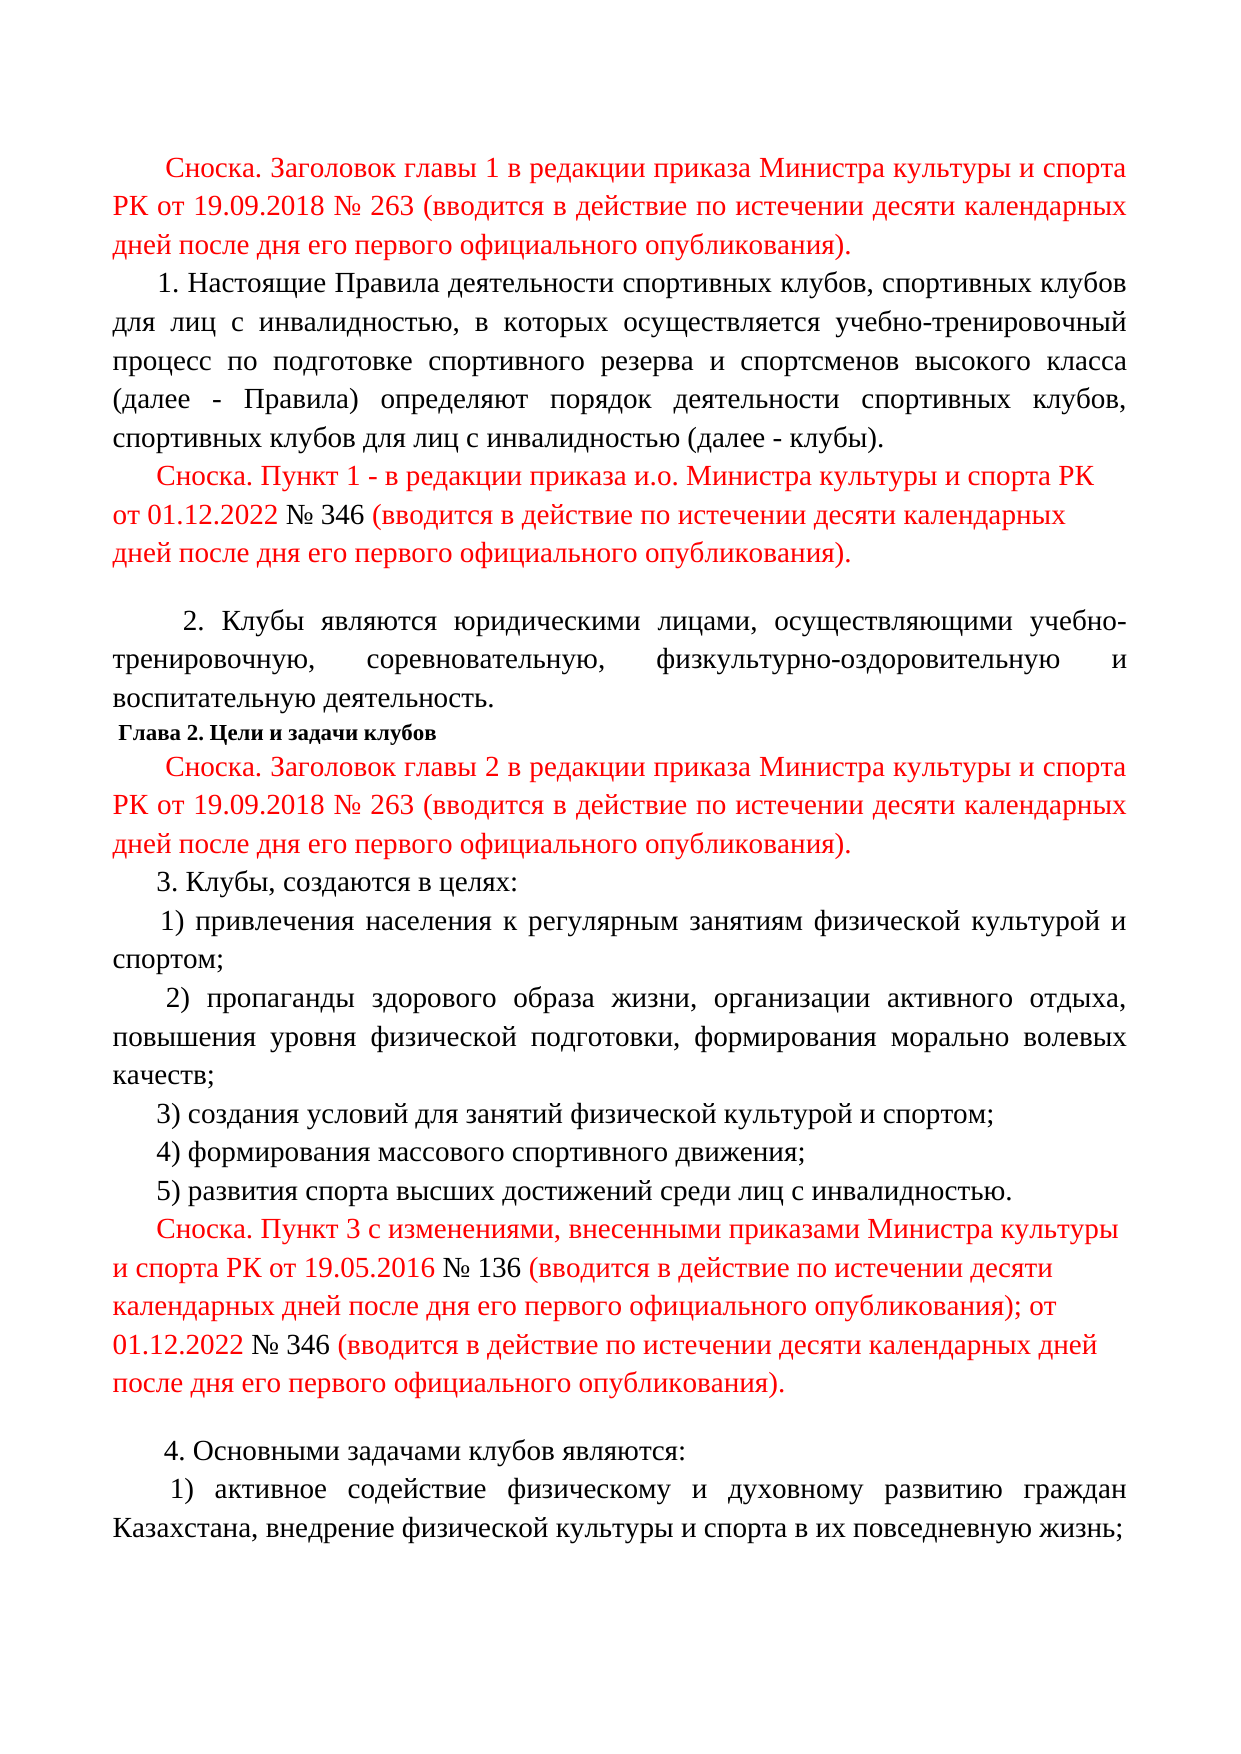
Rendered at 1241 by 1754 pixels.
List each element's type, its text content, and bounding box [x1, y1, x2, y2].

text 3) создания условий для занятий физической культурой и спортом; [112, 1096, 1128, 1129]
text 2. Клубы являются юридическими лицами, осуществляющими учебно-тренировочную, соревновательную, физкультурно-оздоровительную и воспитательную деятельность. [112, 603, 1128, 714]
text Глава 2. Цели и задачи клубов [112, 719, 1128, 745]
text 1) привлечения населения к регулярным занятиям физической культурой и спортом; [112, 903, 1128, 975]
text 1. Настоящие Правила деятельности спортивных клубов, спортивных клубов для лиц с инвалидностью, в которых осуществляется учебно-тренировочный процесс по подготовке спортивного резерва и спортсменов высокого класса (далее - Правила) определяют порядок деятельности спортивных клубов, спортивных клубов для лиц с инвалидностью (далее - клубы). [112, 266, 1128, 453]
text Сноска. Пункт 1 - в редакции приказа и.о. Министра культуры и спорта РК от 01.12.2022 № 346 (вводится в действие по истечении десяти календарных дней после дня его первого официального опубликования). [112, 458, 1128, 599]
text 5) развития спорта высших достижений среди лиц с инвалидностью. [112, 1173, 1128, 1206]
text Сноска. Заголовок главы 2 в редакции приказа Министра культуры и спорта РК от 19.09.2018 № 263 (вводится в действие по истечении десяти календарных дней после дня его первого официального опубликования). [112, 749, 1128, 859]
text Сноска. Пункт 3 с изменениями, внесенными приказами Министра культуры и спорта РК от 19.05.2016 № 136 (вводится в действие по истечении десяти календарных дней после дня его первого официального опубликования); от 01.12.2022 № 346 (вводится в действие по истечении десяти календарных дней после дня его первого официального опубликования). [112, 1211, 1128, 1429]
text 4. Основными задачами клубов являются: [112, 1433, 1128, 1467]
text 1) активное содействие физическому и духовному развитию граждан Казахстана, внедрение физической культуры и спорта в их повседневную жизнь; [112, 1472, 1128, 1544]
text 2) пропаганды здорового образа жизни, организации активного отдыха, повышения уровня физической подготовки, формирования морально волевых качеств; [112, 980, 1128, 1091]
text 3. Клубы, создаются в целях: [112, 864, 1128, 898]
text 4) формирования массового спортивного движения; [112, 1134, 1128, 1168]
text Сноска. Заголовок главы 1 в редакции приказа Министра культуры и спорта РК от 19.09.2018 № 263 (вводится в действие по истечении десяти календарных дней после дня его первого официального опубликования). [112, 150, 1128, 261]
